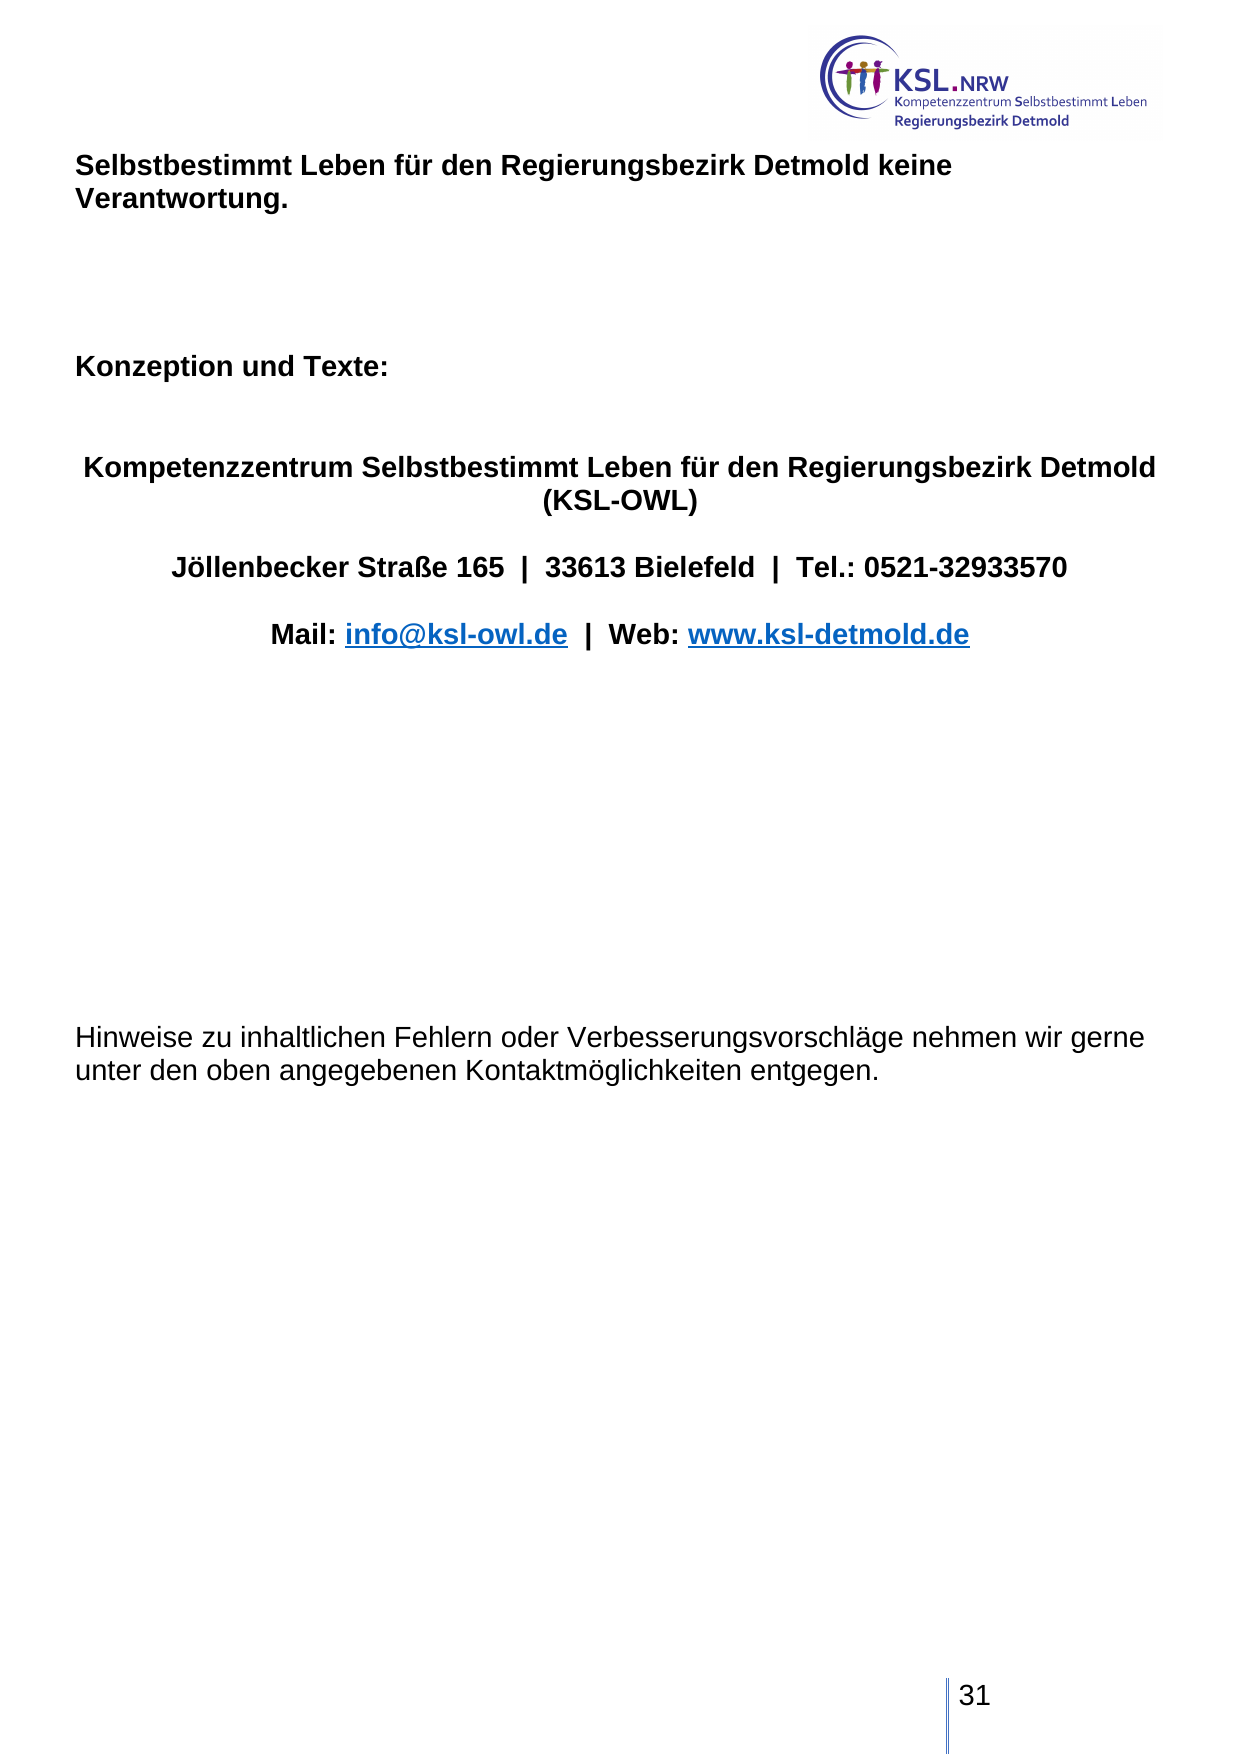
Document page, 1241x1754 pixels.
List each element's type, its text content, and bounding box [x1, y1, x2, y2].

text Hinweise zu inhaltlichen Fehlern oder Verbesserungsvorschläge nehmen wir gerne unter den oben angegebenen Kontaktmöglichkeiten entgegen. [75, 1020, 1165, 1087]
text Mail: info@ksl-owl.de | Web: www.ksl-detmold.de [75, 617, 1165, 651]
text Konzeption und Texte: [75, 349, 1165, 382]
text (KSL-OWL) [75, 483, 1165, 517]
text Jöllenbecker Straße 165 | 33613 Bielefeld | Tel.: 0521-32933570 [75, 550, 1165, 584]
picture [807, 25, 1164, 141]
text Kompetenzzentrum Selbstbestimmt Leben für den Regierungsbezirk Detmold [75, 449, 1165, 483]
